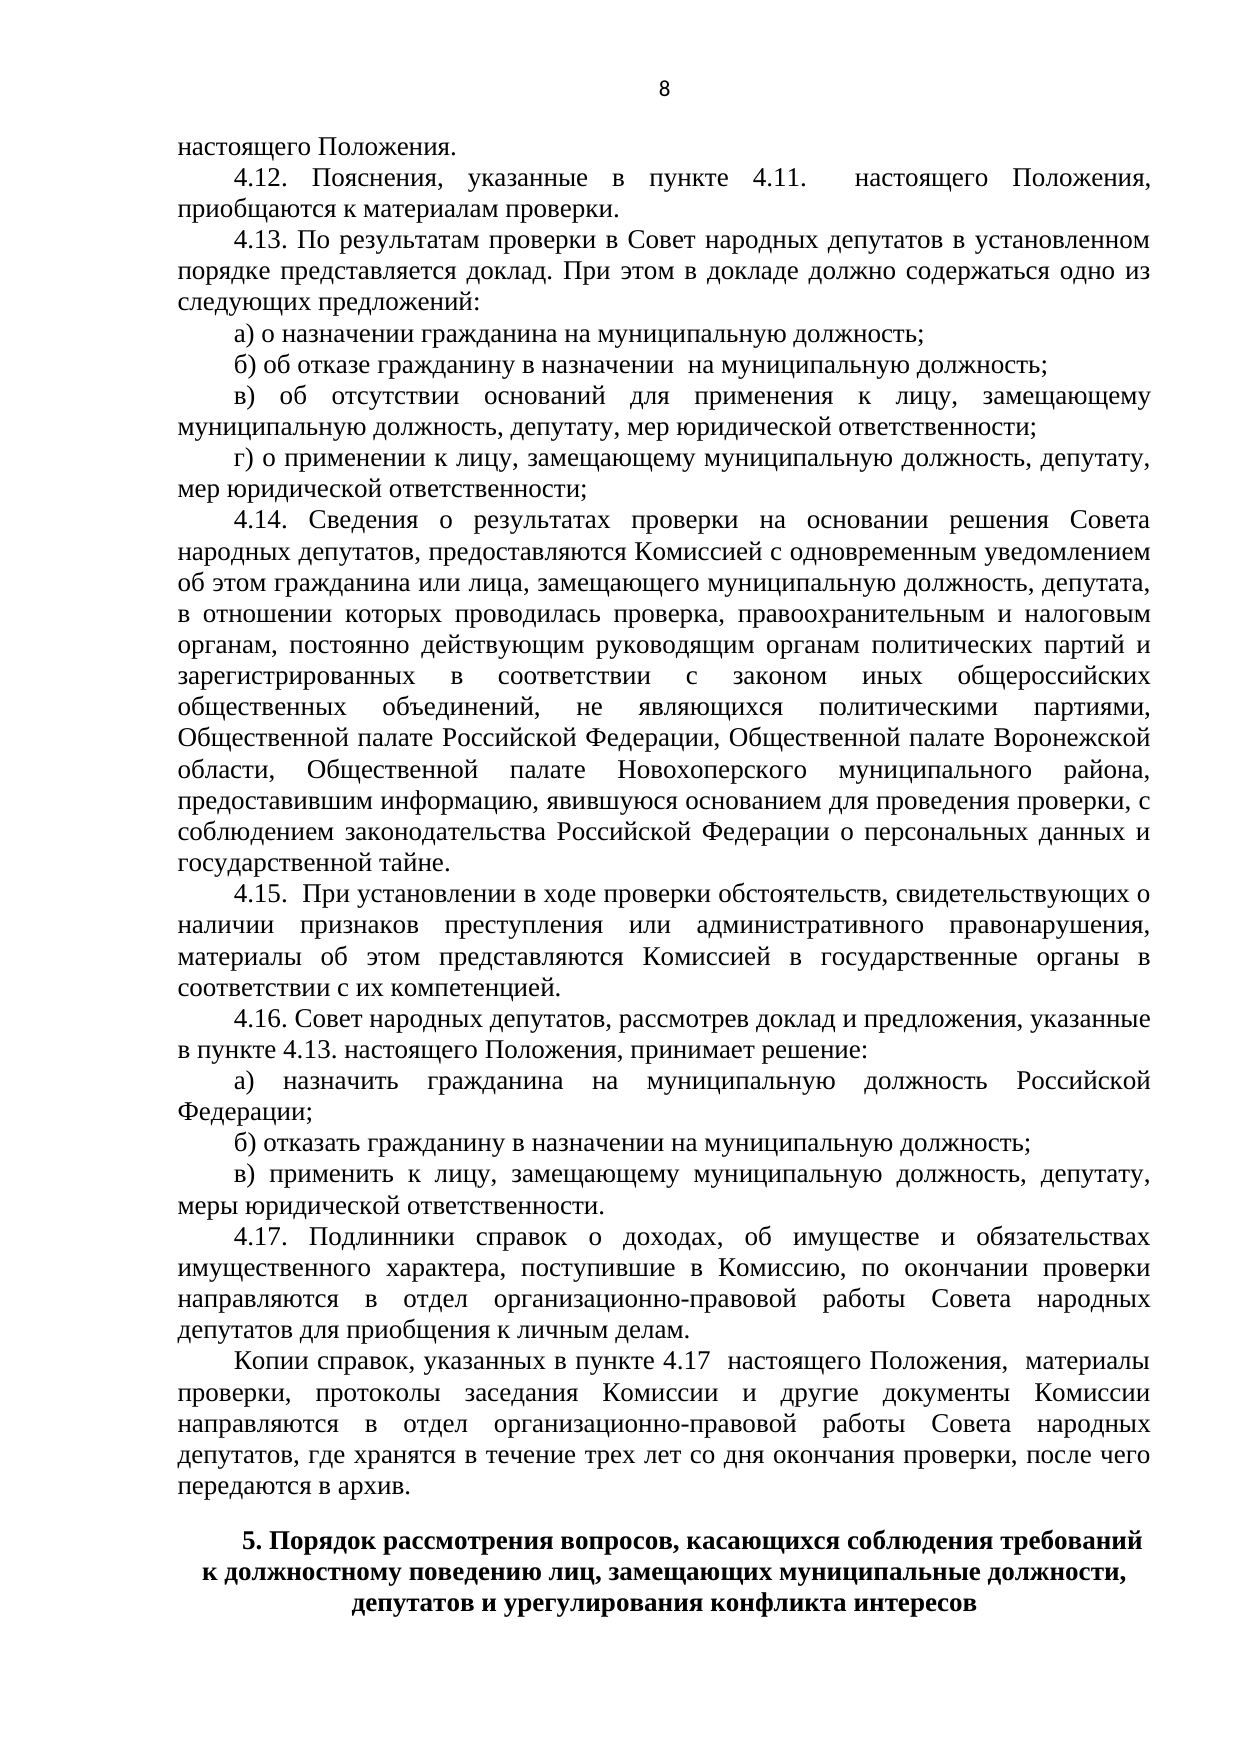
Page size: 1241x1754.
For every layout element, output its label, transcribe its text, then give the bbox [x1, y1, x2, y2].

text 4.12. Пояснения, указанные в пункте 4.11. настоящего Положения, приобщаются к материалам проверки. [177, 161, 1152, 223]
text 4.14. Сведения о результатах проверки на основании решения Совета народных депутатов, предоставляются Комиссией с одновременным уведомлением об этом гражданина или лица, замещающего муниципальную должность, депутата, в отношении которых проводилась проверка, правоохранительным и налоговым органам, постоянно действующим руководящим органам политических партий и зарегистрированных в соответствии с законом иных общероссийских общественных объединений, не являющихся политическими партиями, Общественной палате Российской Федерации, Общественной палате Воронежской области, Общественной палате Новохоперского муниципального района, предоставившим информацию, явившуюся основанием для проведения проверки, с соблюдением законодательства Российской Федерации о персональных данных и государственной тайне. [177, 503, 1152, 877]
text 4.13. По результатам проверки в Совет народных депутатов в установленном порядке представляется доклад. При этом в докладе должно содержаться одно из следующих предложений: [177, 223, 1152, 317]
text а) о назначении гражданина на муниципальную должность; [177, 317, 1152, 348]
text а) назначить гражданина на муниципальную должность Российской Федерации; [177, 1064, 1152, 1126]
text б) об отказе гражданину в назначении на муниципальную должность; [177, 348, 1152, 379]
text 4.17. Подлинники справок о доходах, об имуществе и обязательствах имущественного характера, поступившие в Комиссию, по окончании проверки направляются в отдел организационно-правовой работы Совета народных депутатов для приобщения к личным делам. [177, 1220, 1152, 1344]
text 5. Порядок рассмотрения вопросов, касающихся соблюдения требований к должностному поведению лиц, замещающих муниципальные должности, депутатов и урегулирования конфликта интересов [177, 1524, 1152, 1618]
text Копии справок, указанных в пункте 4.17 настоящего Положения, материалы проверки, протоколы заседания Комиссии и другие документы Комиссии направляются в отдел организационно-правовой работы Совета народных депутатов, где хранятся в течение трех лет со дня окончания проверки, после чего передаются в архив. [177, 1344, 1152, 1500]
text в) об отсутствии оснований для применения к лицу, замещающему муниципальную должность, депутату, мер юридической ответственности; [177, 379, 1152, 441]
text г) о применении к лицу, замещающему муниципальную должность, депутату, мер юридической ответственности; [177, 441, 1152, 503]
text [177, 130, 1152, 161]
text в) применить к лицу, замещающему муниципальную должность, депутату, меры юридической ответственности. [177, 1158, 1152, 1220]
text 4.16. Совет народных депутатов, рассмотрев доклад и предложения, указанные в пункте 4.13. настоящего Положения, принимает решение: [177, 1002, 1152, 1064]
text б) отказать гражданину в назначении на муниципальную должность; [177, 1126, 1152, 1158]
text 4.15. При установлении в ходе проверки обстоятельств, свидетельствующих о наличии признаков преступления или административного правонарушения, материалы об этом представляются Комиссией в государственные органы в соответствии с их компетенцией. [177, 877, 1152, 1002]
